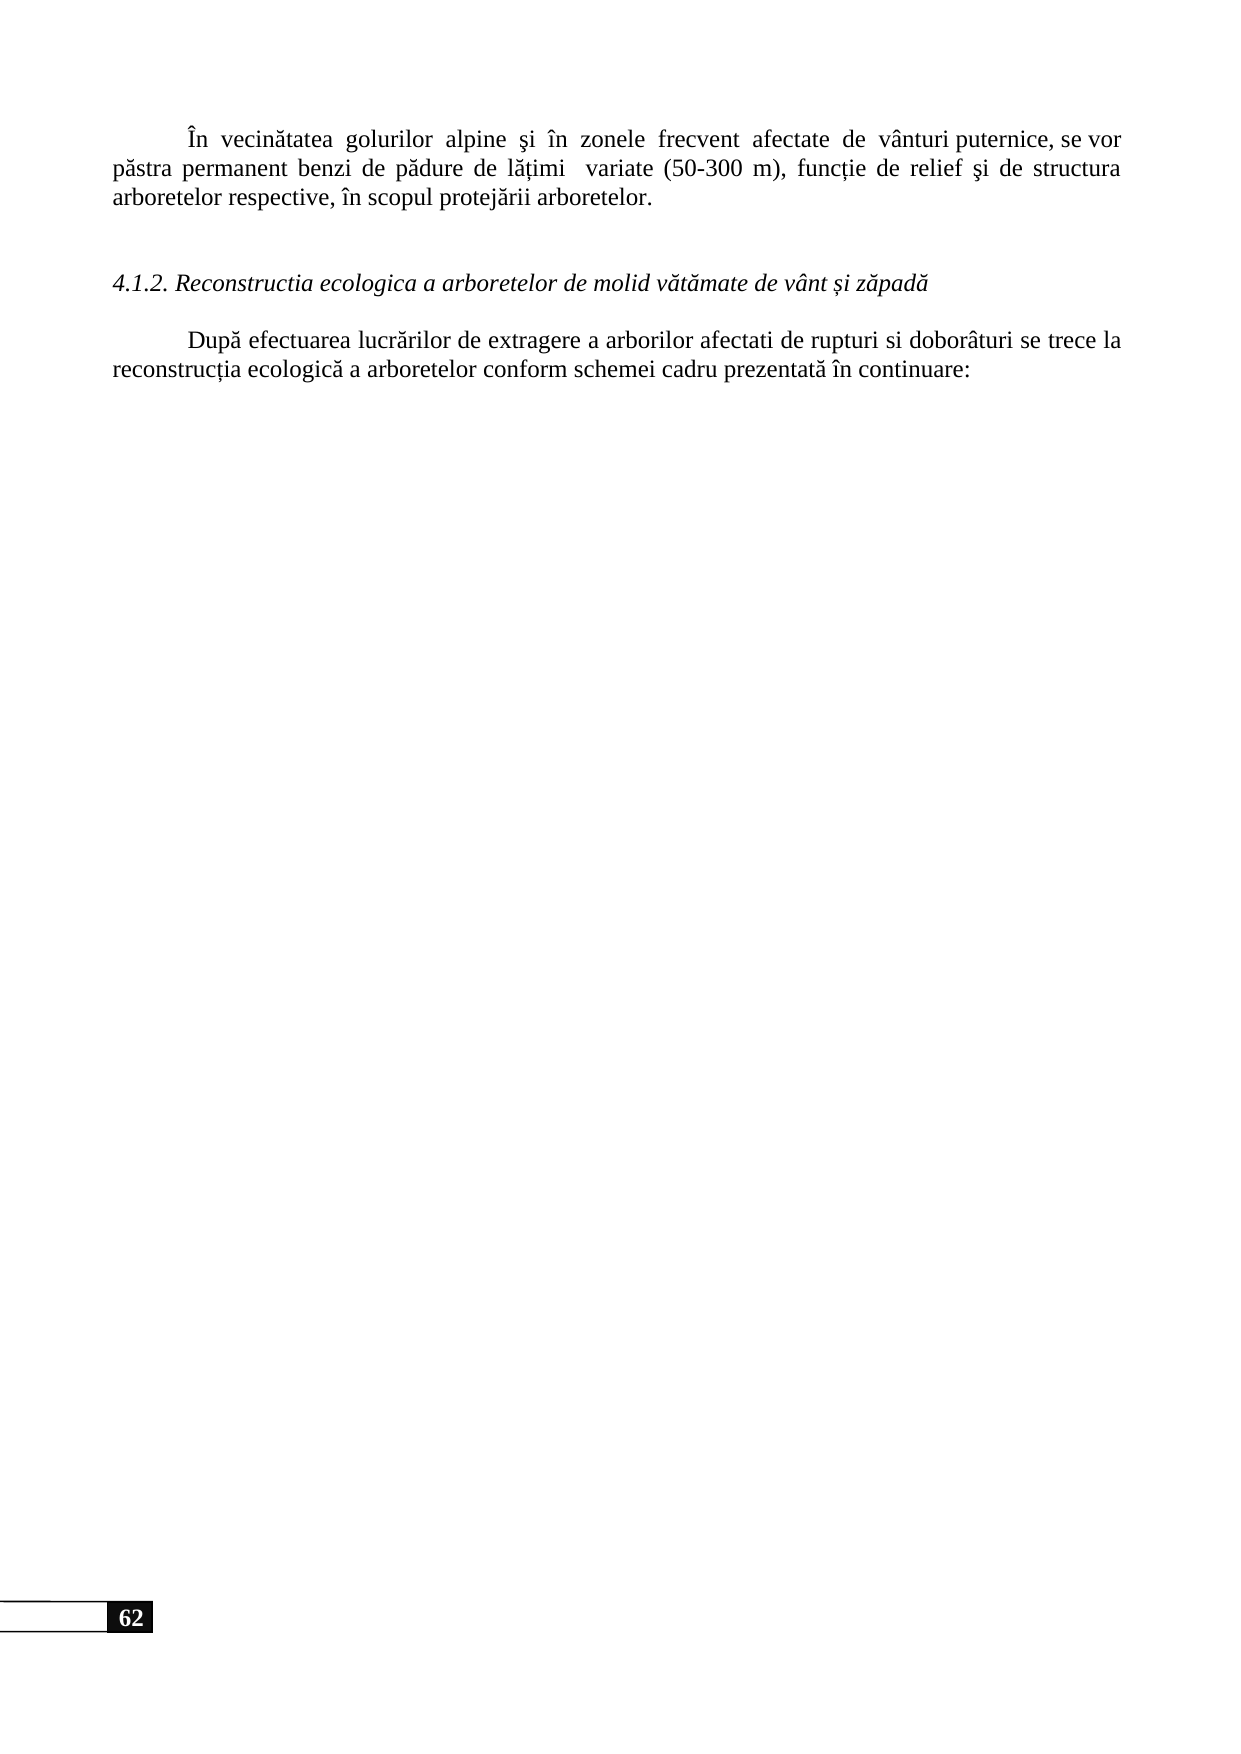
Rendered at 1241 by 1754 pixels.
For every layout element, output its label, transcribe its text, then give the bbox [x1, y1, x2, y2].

subtitle 4.1.2. Reconstructia ecologica a arboretelor de molid vătămate de vânt și zăpadă [112, 268, 1122, 297]
text În vecinătatea golurilor alpine şi în zonele frecvent afectate de vânturi puternice, se vor păstra permanent benzi de pădure de lățimi variate (50-300 m), funcție de relief şi de structura arboretelor respective, în scopul protejării arboretelor. [112, 124, 1122, 210]
text După efectuarea lucrărilor de extragere a arborilor afectati de rupturi si doborâturi se trece la reconstrucția ecologică a arboretelor conform schemei cadru prezentată în continuare: [112, 325, 1122, 383]
